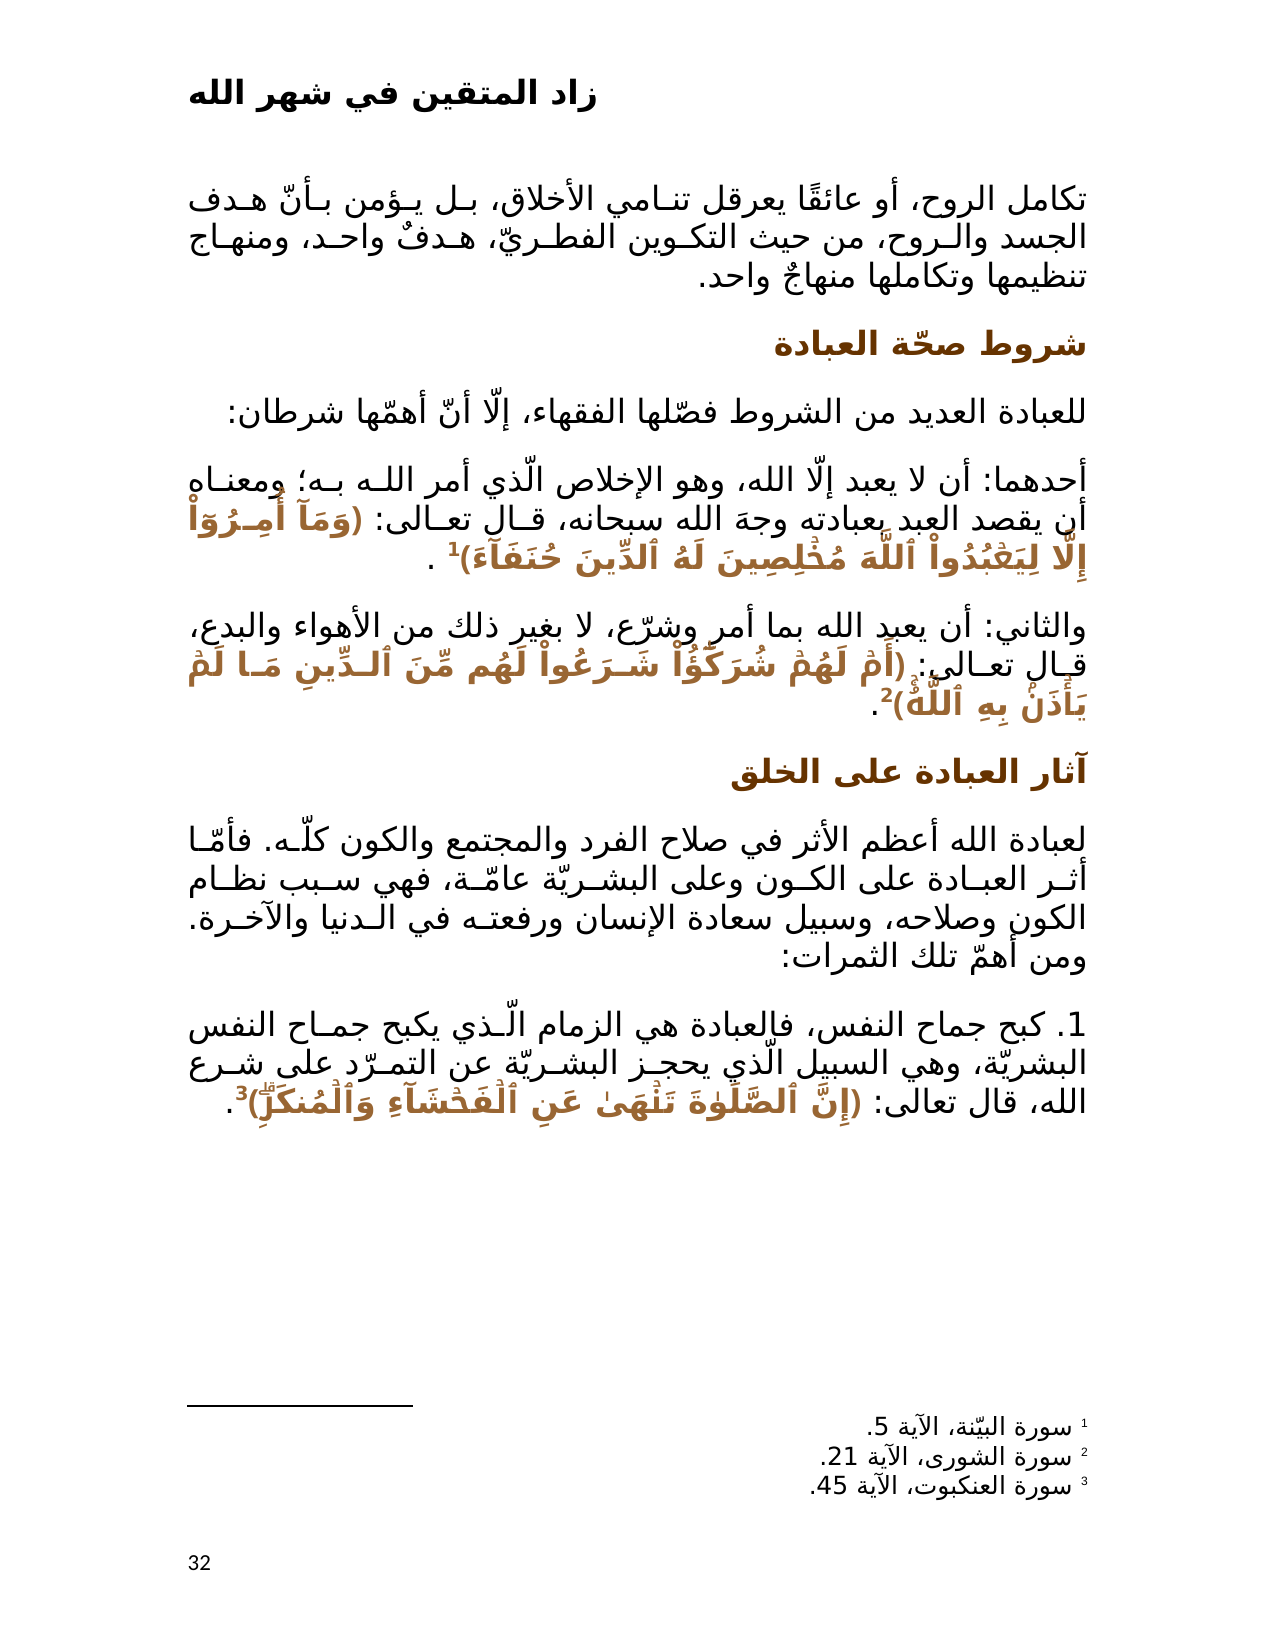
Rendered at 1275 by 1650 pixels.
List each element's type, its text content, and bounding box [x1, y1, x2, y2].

text آثار العبادة على الخلق [187, 752, 1087, 791]
text والثاني: أن يعبد الله بما أمر وشرّع، لا بغير ذلك من الأهواء والبدع، قال تعالى: ﴿أَمۡ لَهُمۡ شُرَكَٰٓؤُاْ شَرَعُواْ لَهُم مِّنَ ٱلدِّينِ مَا لَمۡ يَأۡذَنۢ بِهِ ٱللَّهُۚ﴾. [187, 607, 1087, 723]
text للعبادة العديد من الشروط فصّلها الفقهاء، إلّا أنّ أهمّها شرطان: [187, 393, 1087, 432]
text أحدهما: أن لا يعبد إلّا الله، وهو الإخلاص الّذي أمر الله به؛ ومعناه أن يقصد العبد بعبادته وجهَ الله سبحانه، قال تعالى: ﴿وَمَآ أُمِرُوٓاْ إِلَّا لِيَعۡبُدُواْ ٱللَّهَ مُخۡلِصِينَ لَهُ ٱلدِّينَ حُنَفَآءَ﴾ . [187, 461, 1087, 577]
text 1. كبح جماح النفس، فالعبادة هي الزمام الّذي يكبح جماح النفس البشريّة، وهي السبيل الّذي يحجز البشريّة عن التمرّد على شرع الله، قال تعالى: ﴿إِنَّ ٱلصَّلَوٰةَ تَنۡهَىٰ عَنِ ٱلۡفَحۡشَآءِ وَٱلۡمُنكَرِۗ﴾. [187, 1005, 1087, 1122]
text شروط صحّة العبادة [187, 325, 1087, 364]
text لعبادة الله أعظم الأثر في صلاح الفرد والمجتمع والكون كلّه. فأمّا أثر العبادة على الكون وعلى البشريّة عامّة، فهي سبب نظام الكون وصلاحه، وسبيل سعادة الإنسان ورفعته في الدنيا والآخرة. ومن أهمّ تلك الثمرات: [187, 820, 1087, 976]
text تكامل الروح، أو عائقًا يعرقل تنامي الأخلاق، بل يؤمن بأنّ هدف الجسد والروح، من حيث التكوين الفطريّ، هدفٌ واحد، ومنهاج تنظيمها وتكاملها منهاجٌ واحد. [187, 179, 1087, 296]
